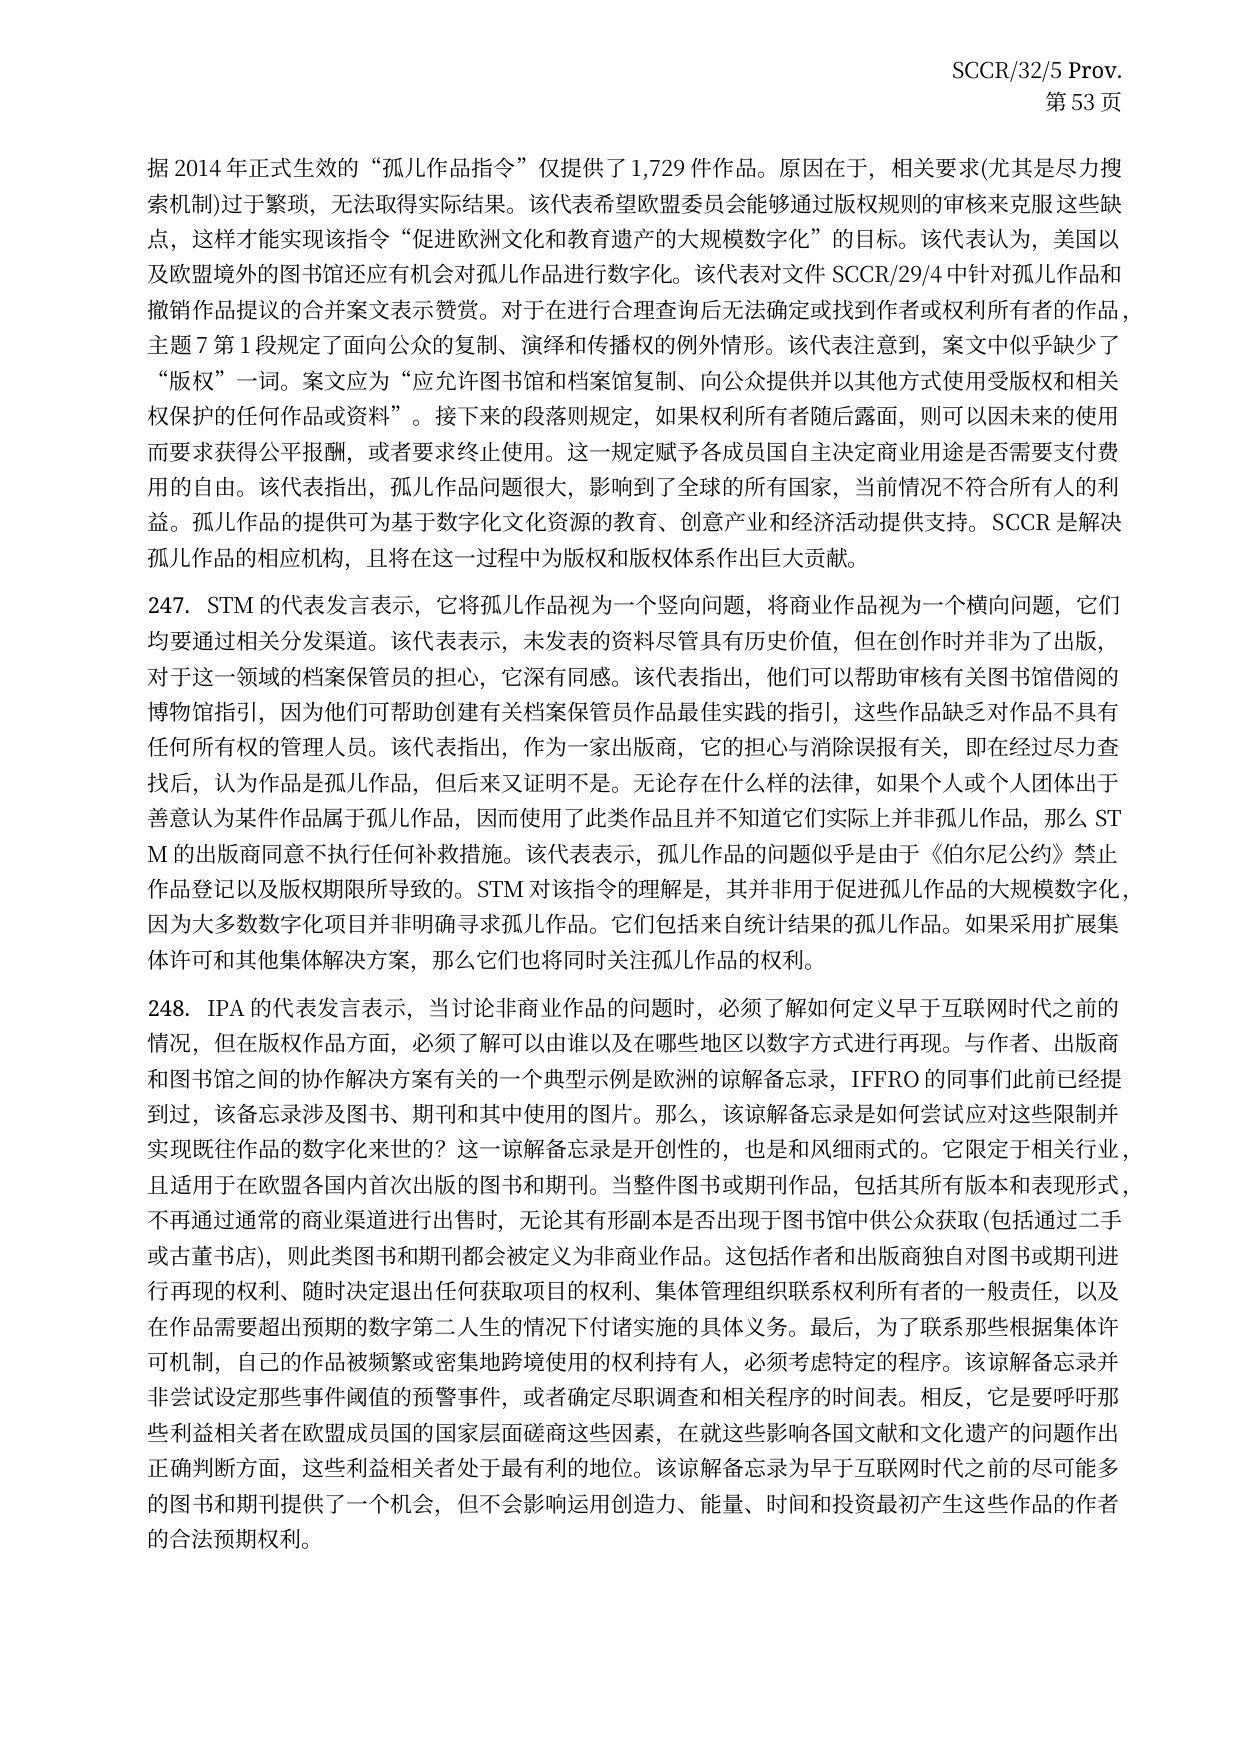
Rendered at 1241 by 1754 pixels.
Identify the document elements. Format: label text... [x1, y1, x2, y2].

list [148, 147, 1122, 572]
list IPA的代表发言表示，当讨论非商业作品的问题时，必须了解如何定义早于互联网时代之前的情况，但在版权作品方面，必须了解可以由谁以及在哪些地区以数字方式进行再现。与作者、出版商和图书馆之间的协作解决方案有关的一个典型示例是欧洲的谅解备忘录，IFFRO的同事们此前已经提到过，该备忘录涉及图书、期刊和其中使用的图片。那么，该谅解备忘录是如何尝试应对这些限制并实现既往作品的数字化来世的？这一谅解备忘录是开创性的，也是和风细雨式的。它限定于相关行业，且适用于在欧盟各国内首次出版的图书和期刊。当整件图书或期刊作品，包括其所有版本和表现形式，不再通过通常的商业渠道进行出售时，无论其有形副本是否出现于图书馆中供公众获取(包括通过二手或古董书店)，则此类图书和期刊都会被定义为非商业作品。这包括作者和出版商独自对图书或期刊进行再现的权利、随时决定退出任何获取项目的权利、集体管理组织联系权利所有者的一般责任，以及在作品需要超出预期的数字第二人生的情况下付诸实施的具体义务。最后，为了联系那些根据集体许可机制，自己的作品被频繁或密集地跨境使用的权利持有人，必须考虑特定的程序。该谅解备忘录并非尝试设定那些事件阈值的预警事件，或者确定尽职调查和相关程序的时间表。相反，它是要呼吁那些利益相关者在欧盟成员国的国家层面磋商这些因素，在就这些影响各国文献和文化遗产的问题作出正确判断方面，这些利益相关者处于最有利的地位。该谅解备忘录为早于互联网时代之前的尽可能多的图书和期刊提供了一个机会，但不会影响运用创造力、能量、时间和投资最初产生这些作品的作者的合法预期权利。 [148, 987, 1122, 1554]
list STM的代表发言表示，它将孤儿作品视为一个竖向问题，将商业作品视为一个横向问题，它们均要通过相关分发渠道。该代表表示，未发表的资料尽管具有历史价值，但在创作时并非为了出版，对于这一领域的档案保管员的担心，它深有同感。该代表指出，他们可以帮助审核有关图书馆借阅的博物馆指引，因为他们可帮助创建有关档案保管员作品最佳实践的指引，这些作品缺乏对作品不具有任何所有权的管理人员。该代表指出，作为一家出版商，它的担心与消除误报有关，即在经过尽力查找后，认为作品是孤儿作品，但后来又证明不是。无论存在什么样的法律，如果个人或个人团体出于善意认为某件作品属于孤儿作品，因而使用了此类作品且并不知道它们实际上并非孤儿作品，那么STM的出版商同意不执行任何补救措施。该代表表示，孤儿作品的问题似乎是由于《伯尔尼公约》禁止作品登记以及版权期限所导致的。STM对该指令的理解是，其并非用于促进孤儿作品的大规模数字化，因为大多数数字化项目并非明确寻求孤儿作品。它们包括来自统计结果的孤儿作品。如果采用扩展集体许可和其他集体解决方案，那么它们也将同时关注孤儿作品的权利。 [148, 585, 1122, 974]
